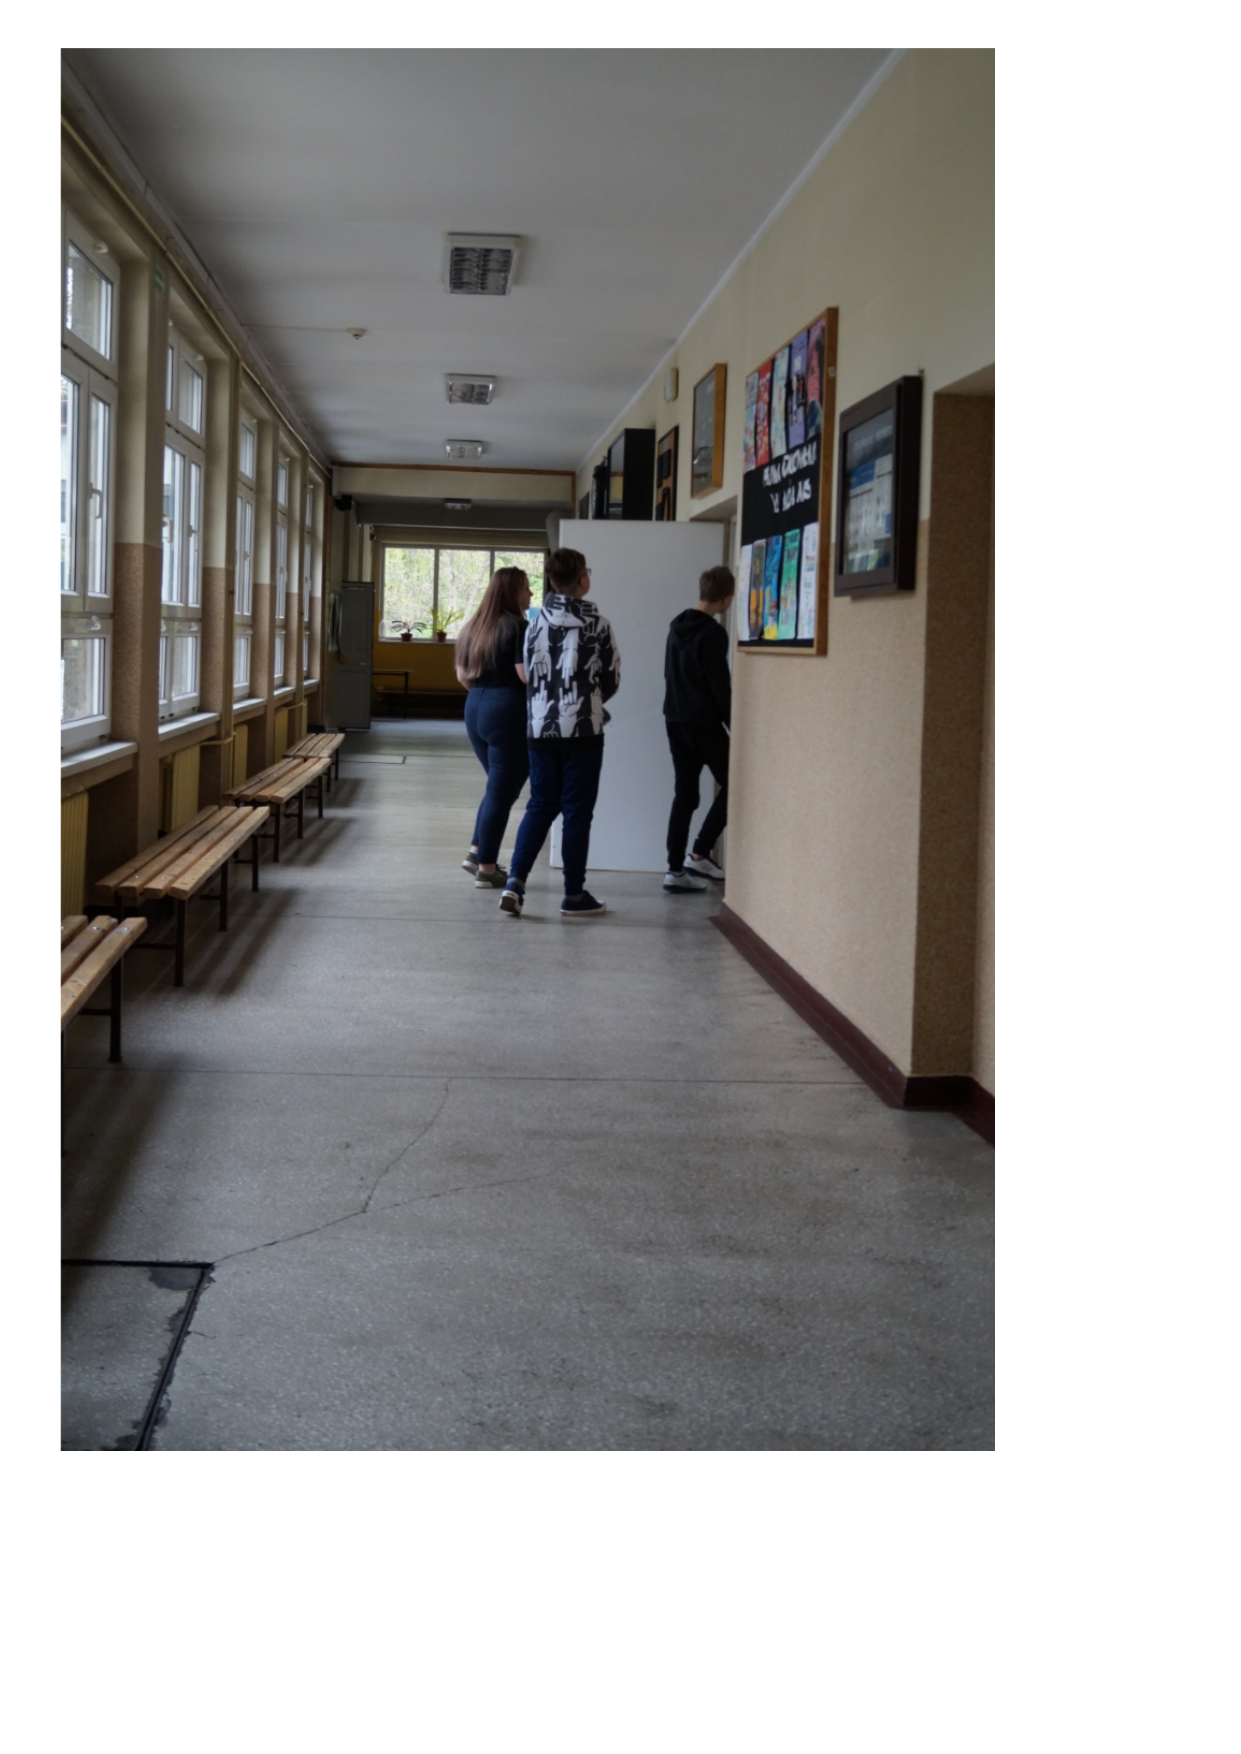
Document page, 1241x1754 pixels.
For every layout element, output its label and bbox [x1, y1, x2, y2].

picture [62, 49, 994, 1450]
